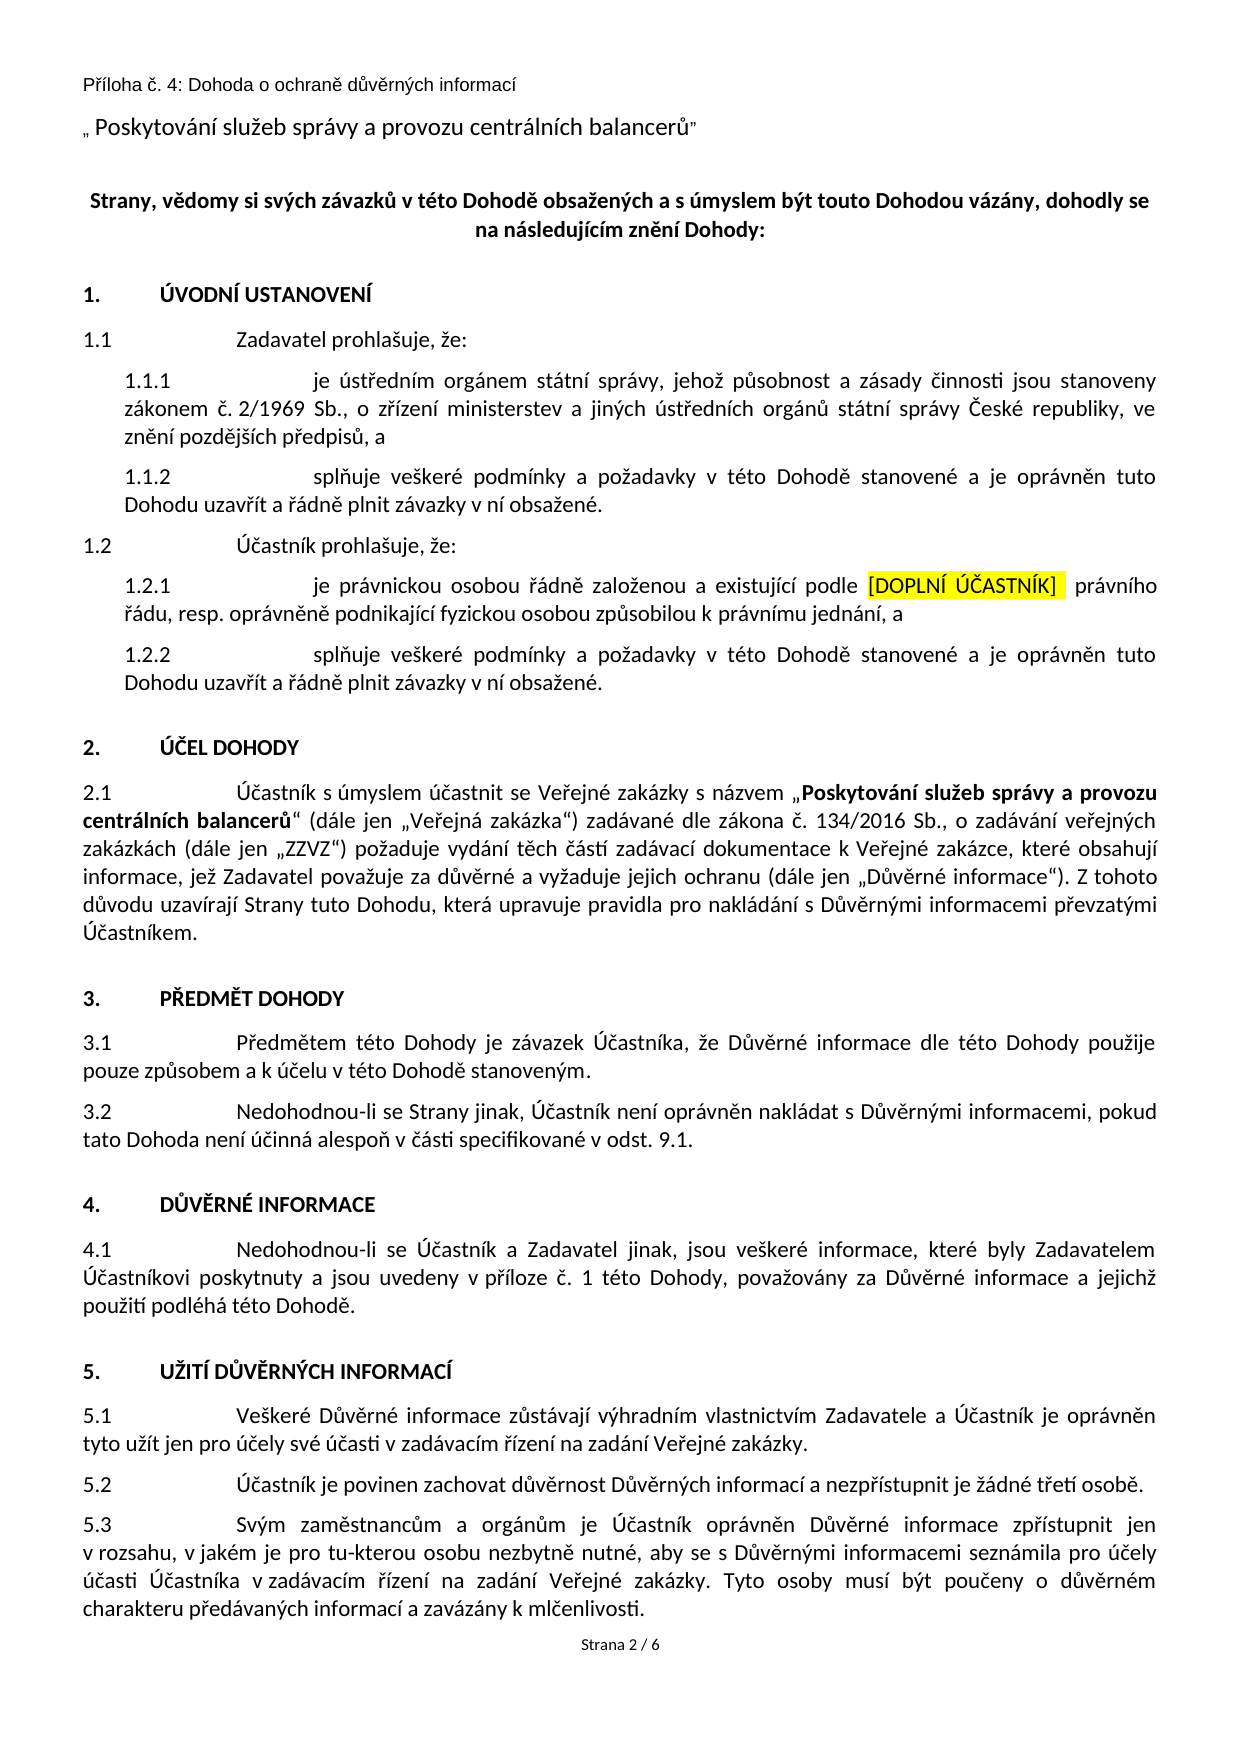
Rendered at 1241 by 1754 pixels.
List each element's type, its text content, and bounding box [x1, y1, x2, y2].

list splňuje veškeré podmínky a požadavky v této Dohodě stanovené a je oprávněn tuto Dohodu uzavřít a řádně plnit závazky v ní obsažené. [124, 462, 1157, 518]
text ÚVODNÍ USTANOVENÍ [83, 281, 1157, 308]
text Účastník je povinen zachovat důvěrnost Důvěrných informací a nezpřístupnit je žádné třetí osobě. [83, 1470, 1157, 1498]
list je ústředním orgánem státní správy, jehož působnost a zásady činnosti jsou stanoveny zákonem č. 2/1969 Sb., o zřízení ministerstev a jiných ústředních orgánů státní správy České republiky, ve znění pozdějších předpisů, a [124, 366, 1157, 450]
text Veškeré Důvěrné informace zůstávají výhradním vlastnictvím Zadavatele a Účastník je oprávněn tyto užít jen pro účely své účasti v zadávacím řízení na zadání Veřejné zakázky. [83, 1401, 1157, 1457]
list splňuje veškeré podmínky a požadavky v této Dohodě stanovené a je oprávněn tuto Dohodu uzavřít a řádně plnit závazky v ní obsažené. [124, 640, 1157, 696]
text Svým zaměstnancům a orgánům je Účastník oprávněn Důvěrné informace zpřístupnit jen v rozsahu, v jakém je pro tu-kterou osobu nezbytně nutné, aby se s Důvěrnými informacemi seznámila pro účely účasti Účastníka v zadávacím řízení na zadání Veřejné zakázky. Tyto osoby musí být poučeny o důvěrném charakteru předávaných informací a zavázány k mlčenlivosti. [83, 1511, 1157, 1623]
text Zadavatel prohlašuje, že: [83, 325, 1157, 353]
text Předmětem této Dohody je závazek Účastníka, že Důvěrné informace dle této Dohody použije pouze způsobem a k účelu v této Dohodě stanoveným. [83, 1028, 1157, 1084]
text Účastník prohlašuje, že: [83, 531, 1157, 559]
text UŽITÍ DŮVĚRNÝCH INFORMACÍ [83, 1357, 1157, 1385]
text PŘEDMĚT DOHODY [83, 984, 1157, 1012]
text Nedohodnou-li se Strany jinak, Účastník není oprávněn nakládat s Důvěrnými informacemi, pokud tato Dohoda není účinná alespoň v části specifikované v odst. 9.1. [83, 1097, 1157, 1153]
text Účastník s úmyslem účastnit se Veřejné zakázky s názvem „Poskytování služeb správy a provozu centrálních balancerů“ (dále jen „Veřejná zakázka“) zadávané dle zákona č. 134/2016 Sb., o zadávání veřejných zakázkách (dále jen „ZZVZ“) požaduje vydání těch částí zadávací dokumentace k Veřejné zakázce, které obsahují informace, jež Zadavatel považuje za důvěrné a vyžaduje jejich ochranu (dále jen „Důvěrné informace“). Z tohoto důvodu uzavírají Strany tuto Dohodu, která upravuje pravidla pro nakládání s Důvěrnými informacemi převzatými Účastníkem. [83, 778, 1157, 946]
text Nedohodnou-li se Účastník a Zadavatel jinak, jsou veškeré informace, které byly Zadavatelem Účastníkovi poskytnuty a jsou uvedeny v příloze č. 1 této Dohody, považovány za Důvěrné informace a jejichž použití podléhá této Dohodě. [83, 1235, 1157, 1319]
text ÚČEL DOHODY [83, 733, 1157, 761]
text DŮVĚRNÉ INFORMACE [83, 1191, 1157, 1218]
list je právnickou osobou řádně založenou a existující podle právního řádu, resp. oprávněně podnikající fyzickou osobou způsobilou k právnímu jednání, a [124, 571, 1157, 627]
text Strany, vědomy si svých závazků v této Dohodě obsažených a s úmyslem být touto Dohodou vázány, dohodly se na následujícím znění Dohody: [83, 185, 1157, 243]
